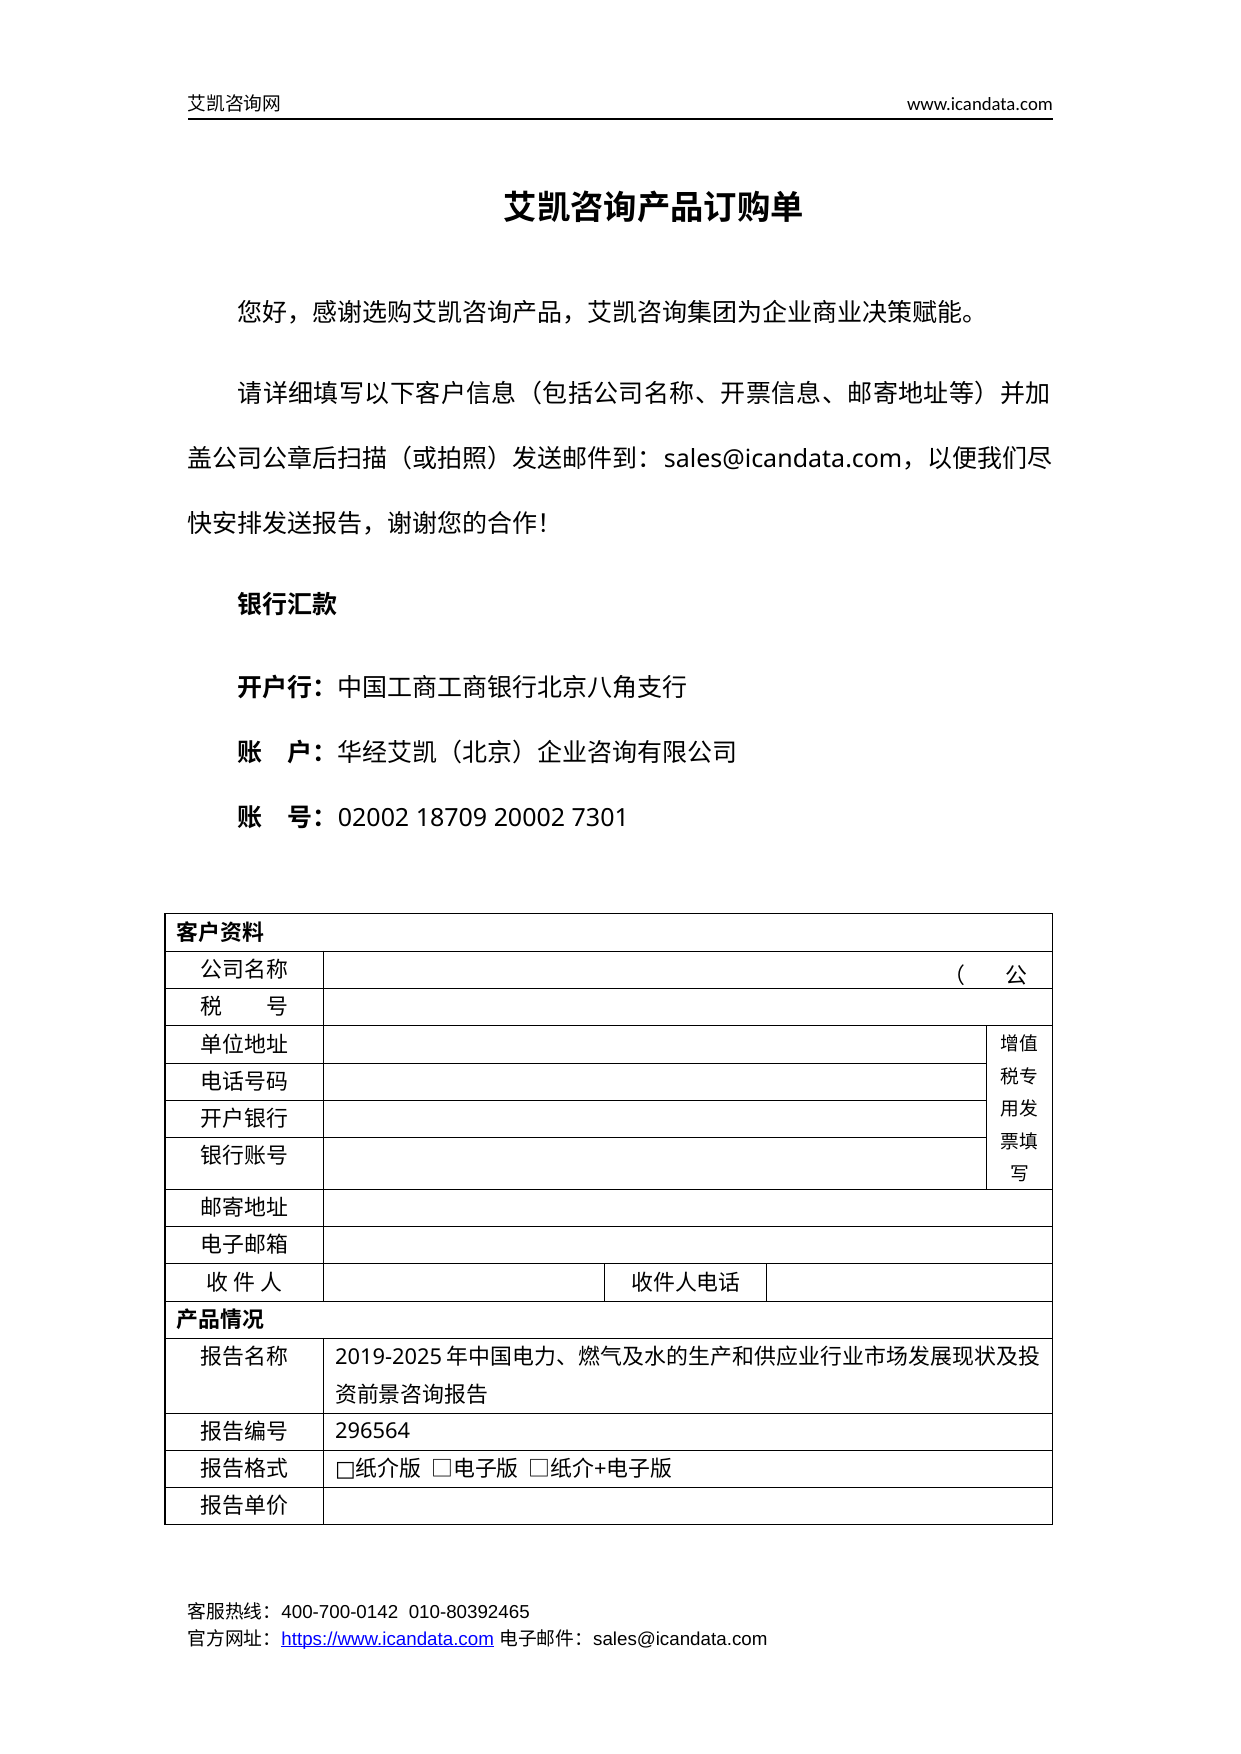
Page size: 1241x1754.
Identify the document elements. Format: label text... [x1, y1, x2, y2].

table_cell [324, 1138, 986, 1189]
table_cell 公司名称 [166, 952, 323, 988]
text 银行汇款 [187, 570, 1053, 635]
table_cell 单位地址 [166, 1026, 323, 1062]
table_cell 报告名称 [166, 1339, 323, 1412]
table_cell [324, 1227, 1052, 1263]
table_cell 增值税专用发票填写 [987, 1026, 1052, 1189]
table_header 客户资料 [166, 914, 1052, 951]
table_cell 报告格式 [166, 1451, 323, 1487]
table_cell [324, 1488, 1052, 1524]
table_cell 296564 [324, 1414, 1052, 1450]
table_cell 邮寄地址 [166, 1190, 323, 1226]
table_cell [324, 989, 1052, 1025]
table_cell [324, 1190, 1052, 1226]
table_cell 报告单价 [166, 1488, 323, 1524]
table_cell [324, 1064, 986, 1100]
table_cell [324, 952, 1052, 988]
text 艾凯咨询产品订购单 [187, 172, 1053, 237]
text 您好，感谢选购艾凯咨询产品，艾凯咨询集团为企业商业决策赋能。 [187, 278, 1053, 343]
table_cell □纸介版 □电子版 □纸介+电子版 [324, 1451, 1052, 1487]
table_cell 报告编号 [166, 1414, 323, 1450]
table_cell 电子邮箱 [166, 1227, 323, 1263]
table_cell 税 号 [166, 989, 323, 1025]
text 请详细填写以下客户信息（包括公司名称、开票信息、邮寄地址等）并加盖公司公章后扫描（或拍照）发送邮件到：sales@icandata.com，以便我们尽快安排发送报告，谢谢您的合作！ [187, 359, 1053, 554]
table_cell 开户银行 [166, 1101, 323, 1137]
table_cell [324, 1264, 604, 1301]
table_cell [324, 1101, 986, 1137]
table_cell 收 件 人 [166, 1264, 323, 1301]
table_cell 2019-2025年中国电力、燃气及水的生产和供应业行业市场发展现状及投资前景咨询报告 [324, 1339, 1052, 1412]
text 开户行：中国工商工商银行北京八角支行 [187, 653, 1053, 718]
text 账 号：02002 18709 20002 7301 [187, 783, 1053, 848]
table_cell 电话号码 [166, 1064, 323, 1100]
table_cell 产品情况 [166, 1302, 1052, 1338]
table_cell 银行账号 [166, 1138, 323, 1189]
table_cell [324, 1026, 986, 1062]
table_cell 收件人电话 [605, 1264, 766, 1301]
text 账 户：华经艾凯（北京）企业咨询有限公司 [187, 718, 1053, 783]
table_cell [767, 1264, 1052, 1301]
